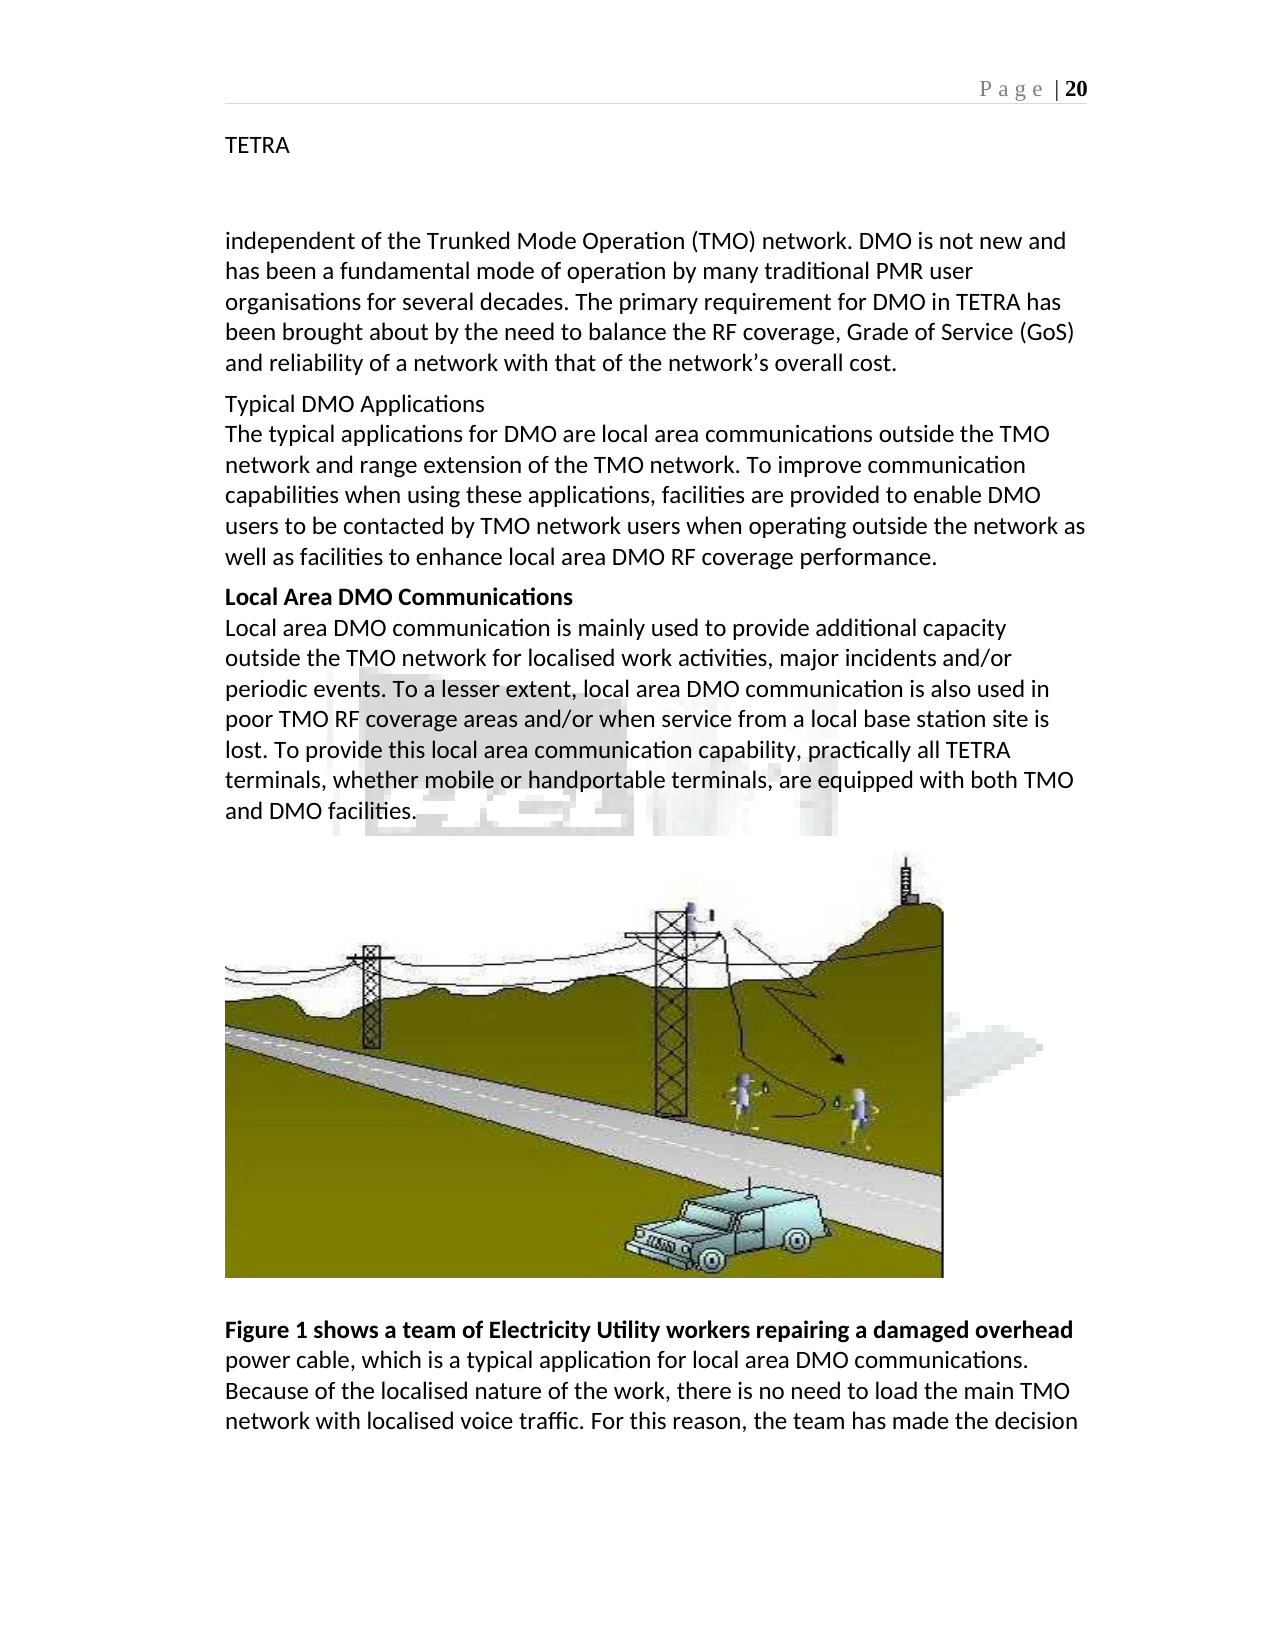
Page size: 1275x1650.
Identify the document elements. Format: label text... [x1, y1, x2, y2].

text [225, 225, 1087, 378]
picture [225, 836, 944, 1278]
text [225, 1314, 1087, 1436]
text Typical DMO Applications The typical applications for DMO are local area communications outside the TMO network and range extension of the TMO network. To improve communication capabilities when using these applications, facilities are provided to enable DMO users to be contacted by TMO network users when operating outside the network as well as facilities to enhance local area DMO RF coverage performance. [225, 388, 1087, 571]
text Local Area DMO Communications Local area DMO communication is mainly used to provide additional capacity outside the TMO network for localised work activities, major incidents and/or periodic events. To a lesser extent, local area DMO communication is also used in poor TMO RF coverage areas and/or when service from a local base station site is lost. To provide this local area communication capability, practically all TETRA terminals, whether mobile or handportable terminals, are equipped with both TMO and DMO facilities. [225, 582, 1087, 826]
